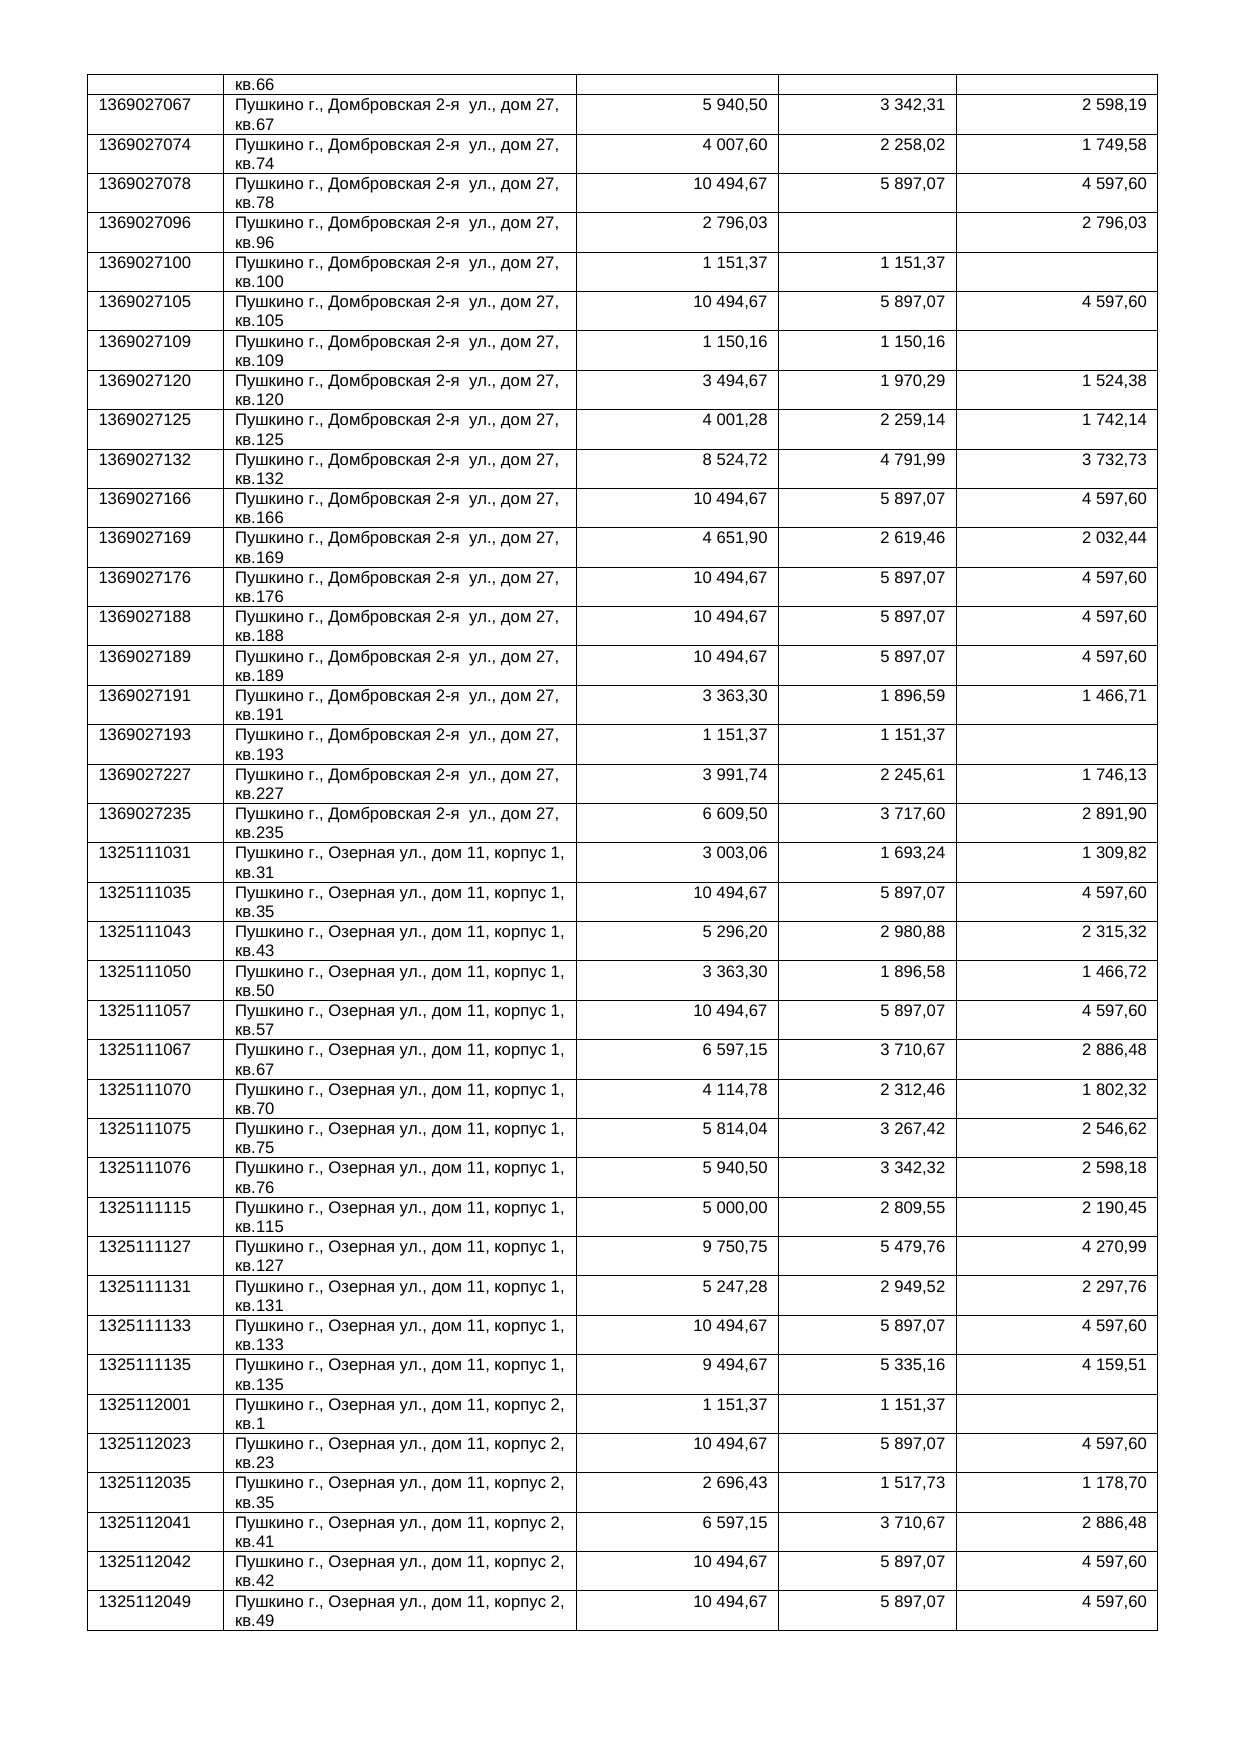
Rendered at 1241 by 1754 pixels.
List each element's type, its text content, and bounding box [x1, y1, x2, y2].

table_cell 1325111050 [88, 961, 223, 1000]
table_cell Пушкино г., Озерная ул., дом 11, корпус 1, кв.75 [224, 1119, 576, 1157]
table_cell Пушкино г., Озерная ул., дом 11, корпус 1, кв.70 [224, 1080, 576, 1118]
table_cell 5 897,07 [779, 292, 956, 330]
table_cell Пушкино г., Озерная ул., дом 11, корпус 1, кв.133 [224, 1316, 576, 1354]
table_cell 1369027120 [88, 371, 223, 409]
table_cell 1369027166 [88, 489, 223, 527]
table_cell 1325111135 [88, 1355, 223, 1393]
table_cell 1 309,82 [957, 843, 1157, 882]
table_cell Пушкино г., Домбровская 2-я ул., дом 27, кв.169 [224, 528, 576, 567]
table_cell Пушкино г., Озерная ул., дом 11, корпус 1, кв.67 [224, 1040, 576, 1078]
table_cell Пушкино г., Домбровская 2-я ул., дом 27, кв.125 [224, 410, 576, 448]
table_cell 2 809,55 [779, 1198, 956, 1236]
table_cell 2 190,45 [957, 1198, 1157, 1236]
table_cell 8 524,72 [577, 450, 778, 488]
table_cell 10 494,67 [577, 646, 778, 685]
table_cell 5 814,04 [577, 1119, 778, 1157]
table_cell 1 150,16 [779, 331, 956, 370]
table_cell Пушкино г., Домбровская 2-я ул., дом 27, кв.191 [224, 686, 576, 724]
table_cell 4 597,60 [957, 174, 1157, 212]
table_cell 1 150,16 [577, 331, 778, 370]
table_cell [957, 253, 1157, 291]
table_cell 1 151,37 [779, 253, 956, 291]
table_cell Пушкино г., Домбровская 2-я ул., дом 27, кв.105 [224, 292, 576, 330]
table_cell 1325111076 [88, 1158, 223, 1197]
table_cell 1 151,37 [577, 725, 778, 763]
table_cell 3 342,32 [779, 1158, 956, 1197]
table_cell 1325111131 [88, 1276, 223, 1315]
table_cell 2 980,88 [779, 922, 956, 960]
table_cell 5 655,82 [779, 75, 956, 94]
table_cell 1 524,38 [957, 371, 1157, 409]
table_cell 2 032,44 [957, 528, 1157, 567]
table_cell 1 151,37 [577, 1395, 778, 1433]
table_cell 1325111133 [88, 1316, 223, 1354]
table_cell 1325111035 [88, 883, 223, 921]
table_cell Пушкино г., Озерная ул., дом 11, корпус 1, кв.35 [224, 883, 576, 921]
table_cell 4 597,60 [957, 646, 1157, 685]
table_cell Пушкино г., Озерная ул., дом 11, корпус 1, кв.50 [224, 961, 576, 1000]
table_cell 5 897,07 [779, 883, 956, 921]
table_cell 10 494,67 [577, 607, 778, 645]
table_cell 2 546,62 [957, 1119, 1157, 1157]
table_cell 1369027169 [88, 528, 223, 567]
table_cell 1369027067 [88, 95, 223, 133]
table_cell Пушкино г., Домбровская 2-я ул., дом 27, кв.166 [224, 489, 576, 527]
table_cell 10 494,67 [577, 1552, 778, 1590]
table_cell 6 597,15 [577, 1513, 778, 1551]
table_cell Пушкино г., Озерная ул., дом 11, корпус 1, кв.131 [224, 1276, 576, 1315]
table_cell 5 296,20 [577, 922, 778, 960]
table_cell 1325111075 [88, 1119, 223, 1157]
table_cell 4 791,99 [779, 450, 956, 488]
table_cell 1325112049 [88, 1591, 223, 1630]
table_cell 5 897,07 [779, 1316, 956, 1354]
table_cell 5 897,07 [779, 646, 956, 685]
table_cell Пушкино г., Домбровская 2-я ул., дом 27, кв.120 [224, 371, 576, 409]
table_cell [957, 331, 1157, 370]
table_cell 3 717,60 [779, 804, 956, 842]
table_cell 2 696,43 [577, 1473, 778, 1512]
table_cell Пушкино г., Озерная ул., дом 11, корпус 1, кв.76 [224, 1158, 576, 1197]
table_cell 3 363,30 [577, 686, 778, 724]
table_cell Пушкино г., Озерная ул., дом 11, корпус 2, кв.41 [224, 1513, 576, 1551]
table_cell [779, 213, 956, 252]
table_cell 1 742,14 [957, 410, 1157, 448]
table_cell Пушкино г., Домбровская 2-я ул., дом 27, кв.176 [224, 568, 576, 606]
table_cell 1325112042 [88, 1552, 223, 1590]
table_cell 1 746,13 [957, 765, 1157, 803]
table_cell 5 940,50 [577, 95, 778, 133]
table_cell 5 897,07 [779, 568, 956, 606]
table_cell Пушкино г., Озерная ул., дом 11, корпус 2, кв.23 [224, 1434, 576, 1472]
table_cell Пушкино г., Озерная ул., дом 11, корпус 1, кв.31 [224, 843, 576, 882]
table_cell 10 494,67 [577, 1316, 778, 1354]
table_cell 1369027188 [88, 607, 223, 645]
table_cell 1325111067 [88, 1040, 223, 1078]
table_cell Пушкино г., Домбровская 2-я ул., дом 27, кв.189 [224, 646, 576, 685]
table_cell 1369027109 [88, 331, 223, 370]
table_cell 4 597,60 [957, 607, 1157, 645]
table_cell 9 750,75 [577, 1237, 778, 1275]
table_cell [957, 1395, 1157, 1433]
table_cell 3 342,31 [779, 95, 956, 133]
table_cell 1369027132 [88, 450, 223, 488]
table_cell 3 710,67 [779, 1513, 956, 1551]
table_cell 1369027189 [88, 646, 223, 685]
table_cell 4 114,78 [577, 1080, 778, 1118]
table_cell Пушкино г., Домбровская 2-я ул., дом 27, кв.193 [224, 725, 576, 763]
table_cell 1 517,73 [779, 1473, 956, 1512]
table_cell 1325111043 [88, 922, 223, 960]
table_cell 10 067,38 [577, 75, 778, 94]
table_cell 1 749,58 [957, 135, 1157, 173]
table_cell Пушкино г., Домбровская 2-я ул., дом 27, кв.96 [224, 213, 576, 252]
table_cell 1325112035 [88, 1473, 223, 1512]
table_cell 4 597,60 [957, 1316, 1157, 1354]
table_cell 10 494,67 [577, 1591, 778, 1630]
table_cell 4 001,28 [577, 410, 778, 448]
table_cell 4 597,60 [957, 883, 1157, 921]
table_cell 1 970,29 [779, 371, 956, 409]
table_cell 10 494,67 [577, 174, 778, 212]
table_cell 5 897,07 [779, 607, 956, 645]
table_cell 2 297,76 [957, 1276, 1157, 1315]
table_cell 3 494,67 [577, 371, 778, 409]
table_cell 4 597,60 [957, 1434, 1157, 1472]
table_cell 1369027193 [88, 725, 223, 763]
table_cell [957, 725, 1157, 763]
table_cell 4 597,60 [957, 1591, 1157, 1630]
table_cell 1369027227 [88, 765, 223, 803]
table_cell 1 151,37 [779, 725, 956, 763]
table_cell 1 151,37 [577, 253, 778, 291]
table_cell 10 494,67 [577, 568, 778, 606]
table_cell 3 710,67 [779, 1040, 956, 1078]
table_cell Пушкино г., Домбровская 2-я ул., дом 27, кв.78 [224, 174, 576, 212]
table_cell Пушкино г., Домбровская 2-я ул., дом 27, кв.74 [224, 135, 576, 173]
table_cell Пушкино г., Домбровская 2-я ул., дом 27, кв.188 [224, 607, 576, 645]
table_cell Пушкино г., Домбровская 2-я ул., дом 27, кв.100 [224, 253, 576, 291]
table_cell Пушкино г., Озерная ул., дом 11, корпус 1, кв.135 [224, 1355, 576, 1393]
table_cell Пушкино г., Озерная ул., дом 11, корпус 1, кв.115 [224, 1198, 576, 1236]
table_cell 1325111057 [88, 1001, 223, 1039]
table_cell 1325111127 [88, 1237, 223, 1275]
table_cell 5 897,07 [779, 174, 956, 212]
table_cell 1 466,71 [957, 686, 1157, 724]
table_cell 3 267,42 [779, 1119, 956, 1157]
table_cell 5 000,00 [577, 1198, 778, 1236]
table_cell 4 651,90 [577, 528, 778, 567]
table_cell Пушкино г., Озерная ул., дом 11, корпус 2, кв.35 [224, 1473, 576, 1512]
table_cell Пушкино г., Озерная ул., дом 11, корпус 2, кв.49 [224, 1591, 576, 1630]
table_cell 5 247,28 [577, 1276, 778, 1315]
table_cell Пушкино г., Озерная ул., дом 11, корпус 1, кв.57 [224, 1001, 576, 1039]
table_cell 10 494,67 [577, 1001, 778, 1039]
table_cell 1325112001 [88, 1395, 223, 1433]
table_cell 2 245,61 [779, 765, 956, 803]
table_cell 5 897,07 [779, 1001, 956, 1039]
table_cell 1369027078 [88, 174, 223, 212]
table_cell 6 597,15 [577, 1040, 778, 1078]
table_cell 10 494,67 [577, 883, 778, 921]
table_cell 5 940,50 [577, 1158, 778, 1197]
table_cell 4 597,60 [957, 489, 1157, 527]
table_cell 1325111031 [88, 843, 223, 882]
table_cell 4 597,60 [957, 1001, 1157, 1039]
table_cell Пушкино г., Озерная ул., дом 11, корпус 2, кв.42 [224, 1552, 576, 1590]
table_cell 1369027191 [88, 686, 223, 724]
table_cell 1369027105 [88, 292, 223, 330]
table_cell 5 897,07 [779, 489, 956, 527]
table_cell 1 693,24 [779, 843, 956, 882]
table_cell 1325111115 [88, 1198, 223, 1236]
table_cell 3 003,06 [577, 843, 778, 882]
table_cell 3 363,30 [577, 961, 778, 1000]
table_cell 10 494,67 [577, 292, 778, 330]
table_cell Пушкино г., Озерная ул., дом 11, корпус 1, кв.127 [224, 1237, 576, 1275]
table_cell 9 494,67 [577, 1355, 778, 1393]
table_cell 2 949,52 [779, 1276, 956, 1315]
table_cell Пушкино г., Озерная ул., дом 11, корпус 1, кв.43 [224, 922, 576, 960]
table_cell 2 886,48 [957, 1513, 1157, 1551]
table_cell 2 886,48 [957, 1040, 1157, 1078]
table_cell 4 270,99 [957, 1237, 1157, 1275]
table_cell 1369027100 [88, 253, 223, 291]
table_cell 2 258,02 [779, 135, 956, 173]
table_cell 5 897,07 [779, 1591, 956, 1630]
table_cell 2 598,18 [957, 1158, 1157, 1197]
table_cell 2 619,46 [779, 528, 956, 567]
table_cell 1 151,37 [779, 1395, 956, 1433]
table_cell 3 991,74 [577, 765, 778, 803]
table_cell Пушкино г., Домбровская 2-я ул., дом 27, кв.235 [224, 804, 576, 842]
table_cell 1325112023 [88, 1434, 223, 1472]
table_cell Пушкино г., Домбровская 2-я ул., дом 27, кв.227 [224, 765, 576, 803]
table_cell 5 479,76 [779, 1237, 956, 1275]
table_cell 3 732,73 [957, 450, 1157, 488]
table_cell 2 891,90 [957, 804, 1157, 842]
table_cell 1325111070 [88, 1080, 223, 1118]
table_cell 1325112041 [88, 1513, 223, 1551]
table_cell 10 494,67 [577, 1434, 778, 1472]
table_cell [224, 75, 576, 94]
table_cell Пушкино г., Озерная ул., дом 11, корпус 2, кв.1 [224, 1395, 576, 1433]
table_cell 2 312,46 [779, 1080, 956, 1118]
table_cell 5 897,07 [779, 1434, 956, 1472]
table_cell 4 597,60 [957, 568, 1157, 606]
table_cell 1369027066 [88, 75, 223, 94]
table_cell 1369027176 [88, 568, 223, 606]
table_cell 4 597,60 [957, 1552, 1157, 1590]
table_cell 2 796,03 [577, 213, 778, 252]
table_cell 5 897,07 [779, 1552, 956, 1590]
table_cell Пушкино г., Домбровская 2-я ул., дом 27, кв.67 [224, 95, 576, 133]
table_cell 2 259,14 [779, 410, 956, 448]
table_cell 1 178,70 [957, 1473, 1157, 1512]
table_cell 1 466,72 [957, 961, 1157, 1000]
table_cell 1369027125 [88, 410, 223, 448]
table_cell Пушкино г., Домбровская 2-я ул., дом 27, кв.109 [224, 331, 576, 370]
table_cell Пушкино г., Домбровская 2-я ул., дом 27, кв.132 [224, 450, 576, 488]
table_cell 1369027096 [88, 213, 223, 252]
table_cell 10 494,67 [577, 489, 778, 527]
table_cell 4 007,60 [577, 135, 778, 173]
table_cell 1369027235 [88, 804, 223, 842]
table_cell 4 597,60 [957, 292, 1157, 330]
table_cell 4 159,51 [957, 1355, 1157, 1393]
table_cell 5 335,16 [779, 1355, 956, 1393]
table_cell 1 896,58 [779, 961, 956, 1000]
table_cell 2 598,19 [957, 95, 1157, 133]
table_cell 1 802,32 [957, 1080, 1157, 1118]
table_cell 1 896,59 [779, 686, 956, 724]
table_cell 6 609,50 [577, 804, 778, 842]
table_cell 2 796,03 [957, 213, 1157, 252]
table_cell 2 315,32 [957, 922, 1157, 960]
table_cell 1369027074 [88, 135, 223, 173]
table_cell 4 411,56 [957, 75, 1157, 94]
